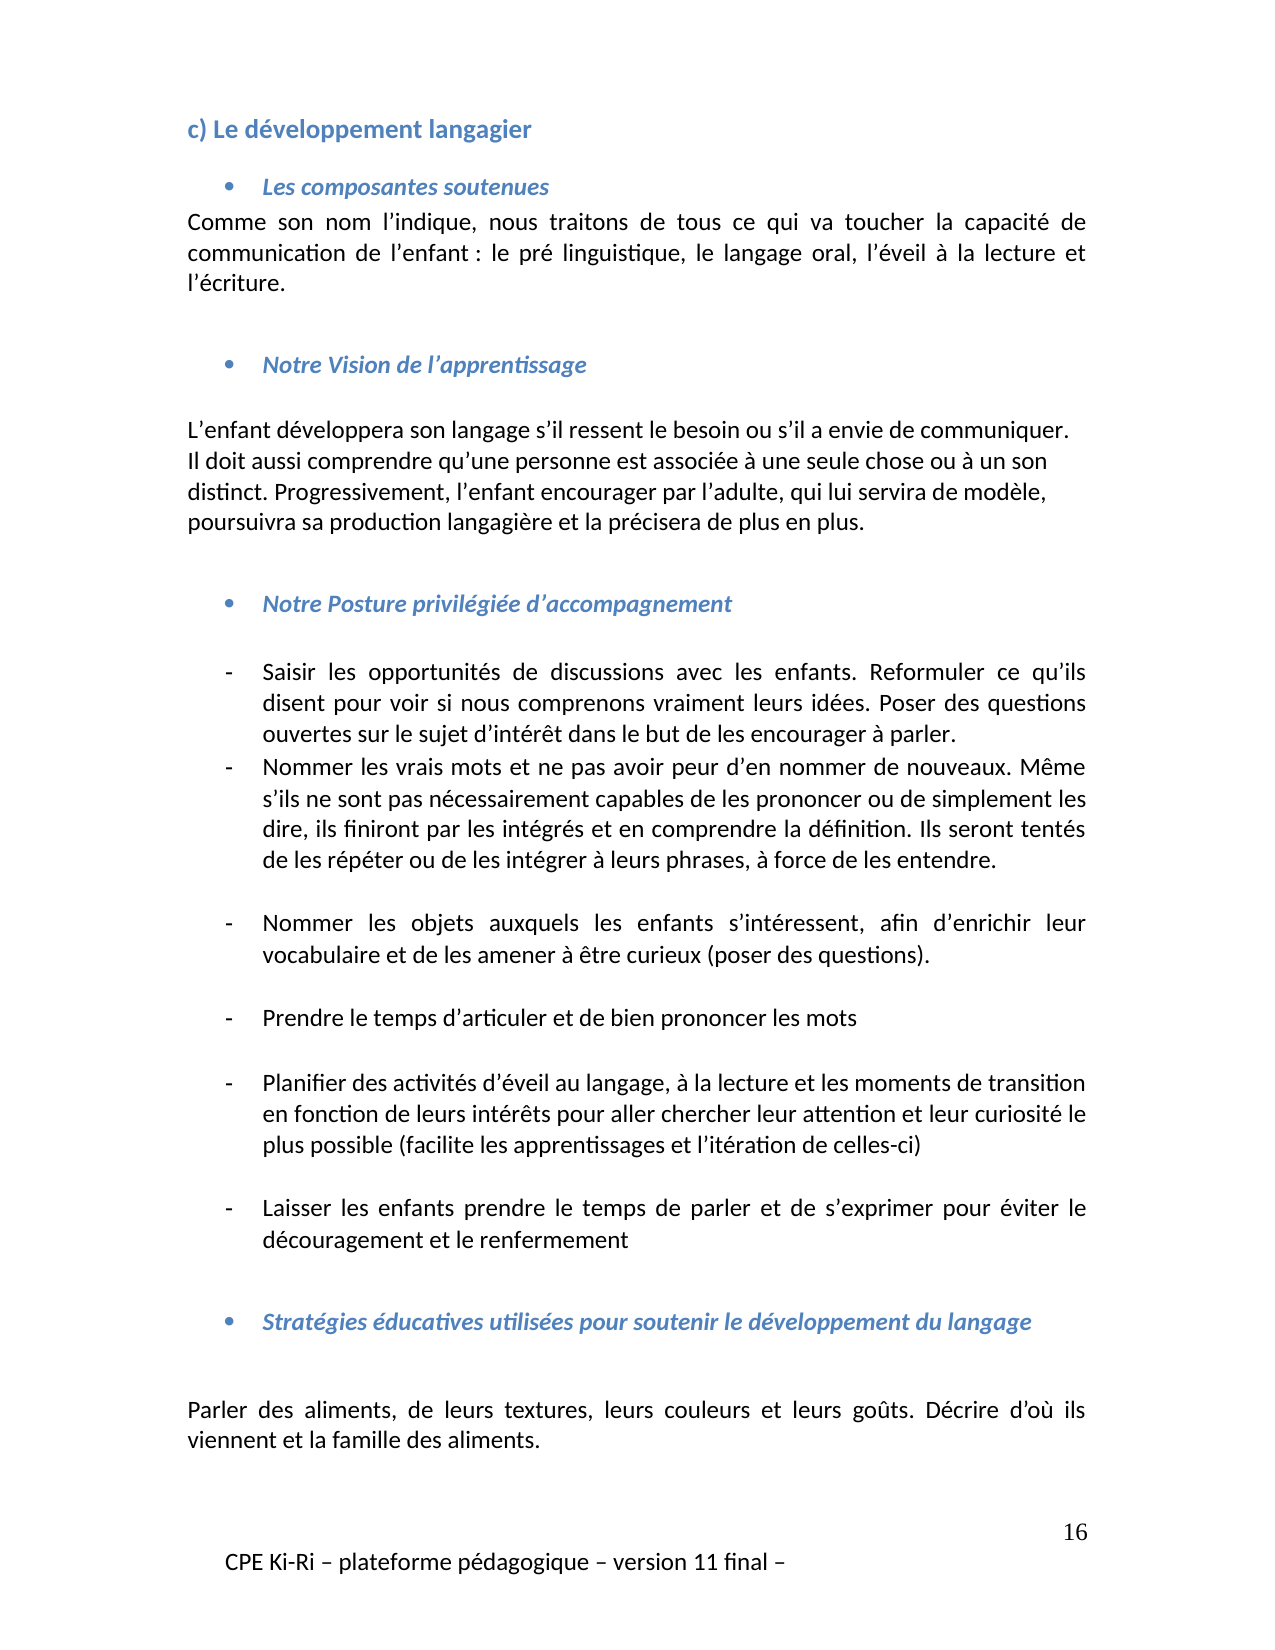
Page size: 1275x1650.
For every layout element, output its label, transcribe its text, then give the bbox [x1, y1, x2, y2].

subtitle c) Le développement langagier [187, 112, 1087, 145]
list Prendre le temps d’articuler et de bien prononcer les mots [225, 1000, 1087, 1034]
text L’enfant développera son langage s’il ressent le besoin ou s’il a envie de communiquer. Il doit aussi comprendre qu’une personne est associée à une seule chose ou à un son distinct. Progressivement, l’enfant encourager par l’adulte, qui lui servira de modèle, poursuivra sa production langagière et la précisera de plus en plus. [187, 414, 1087, 537]
list Nommer les objets auxquels les enfants s’intéressent, afin d’enrichir leur vocabulaire et de les amener à être curieux (poser des questions). [225, 905, 1087, 969]
text Parler des aliments, de leurs textures, leurs couleurs et leurs goûts. Décrire d’où ils viennent et la famille des aliments. [187, 1394, 1087, 1455]
list Nommer les vrais mots et ne pas avoir peur d’en nommer de nouveaux. Même s’ils ne sont pas nécessairement capables de les prononcer ou de simplement les dire, ils finiront par les intégrés et en comprendre la définition. Ils seront tentés de les répéter ou de les intégrer à leurs phrases, à force de les entendre. [225, 749, 1087, 874]
list Planifier des activités d’éveil au langage, à la lecture et les moments de transition en fonction de leurs intérêts pour aller chercher leur attention et leur curiosité le plus possible (facilite les apprentissages et l’itération de celles-ci) [225, 1064, 1087, 1159]
list Saisir les opportunités de discussions avec les enfants. Reformuler ce qu’ils disent pour voir si nous comprenons vraiment leurs idées. Poser des questions ouvertes sur le sujet d’intérêt dans le but de les encourager à parler. [225, 653, 1087, 749]
subtitle Les composantes soutenues [225, 171, 1087, 202]
subtitle Notre Vision de l’apprentissage [225, 349, 1087, 379]
subtitle Stratégies éducatives utilisées pour soutenir le développement du langage [225, 1306, 1087, 1337]
list Laisser les enfants prendre le temps de parler et de s’exprimer pour éviter le découragement et le renfermement [225, 1190, 1087, 1255]
subtitle Notre Posture privilégiée d’accompagnement [225, 588, 1087, 618]
text Comme son nom l’indique, nous traitons de tous ce qui va toucher la capacité de communication de l’enfant : le pré linguistique, le langage oral, l’éveil à la lecture et l’écriture. [187, 206, 1087, 298]
